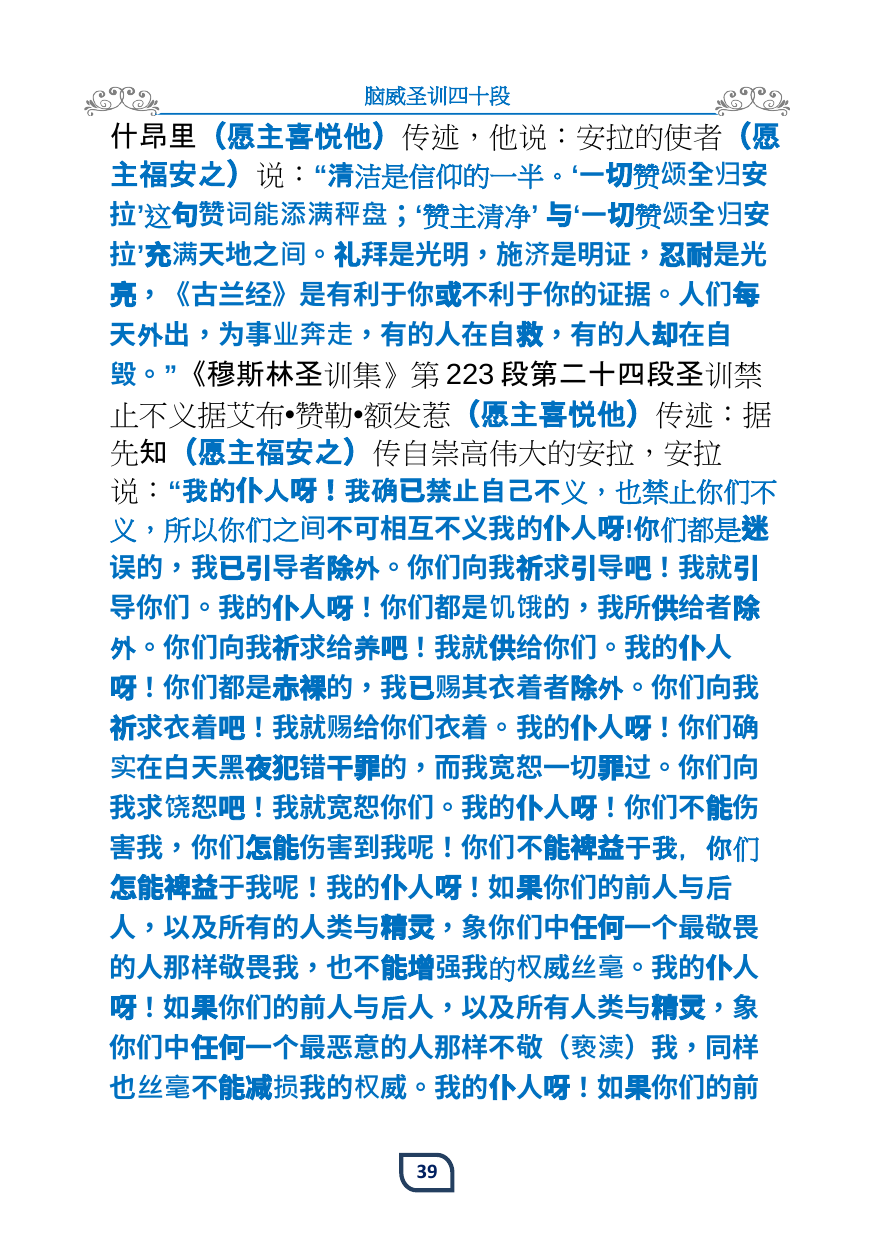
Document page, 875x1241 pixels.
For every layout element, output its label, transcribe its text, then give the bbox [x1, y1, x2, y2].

picture [84, 76, 790, 116]
